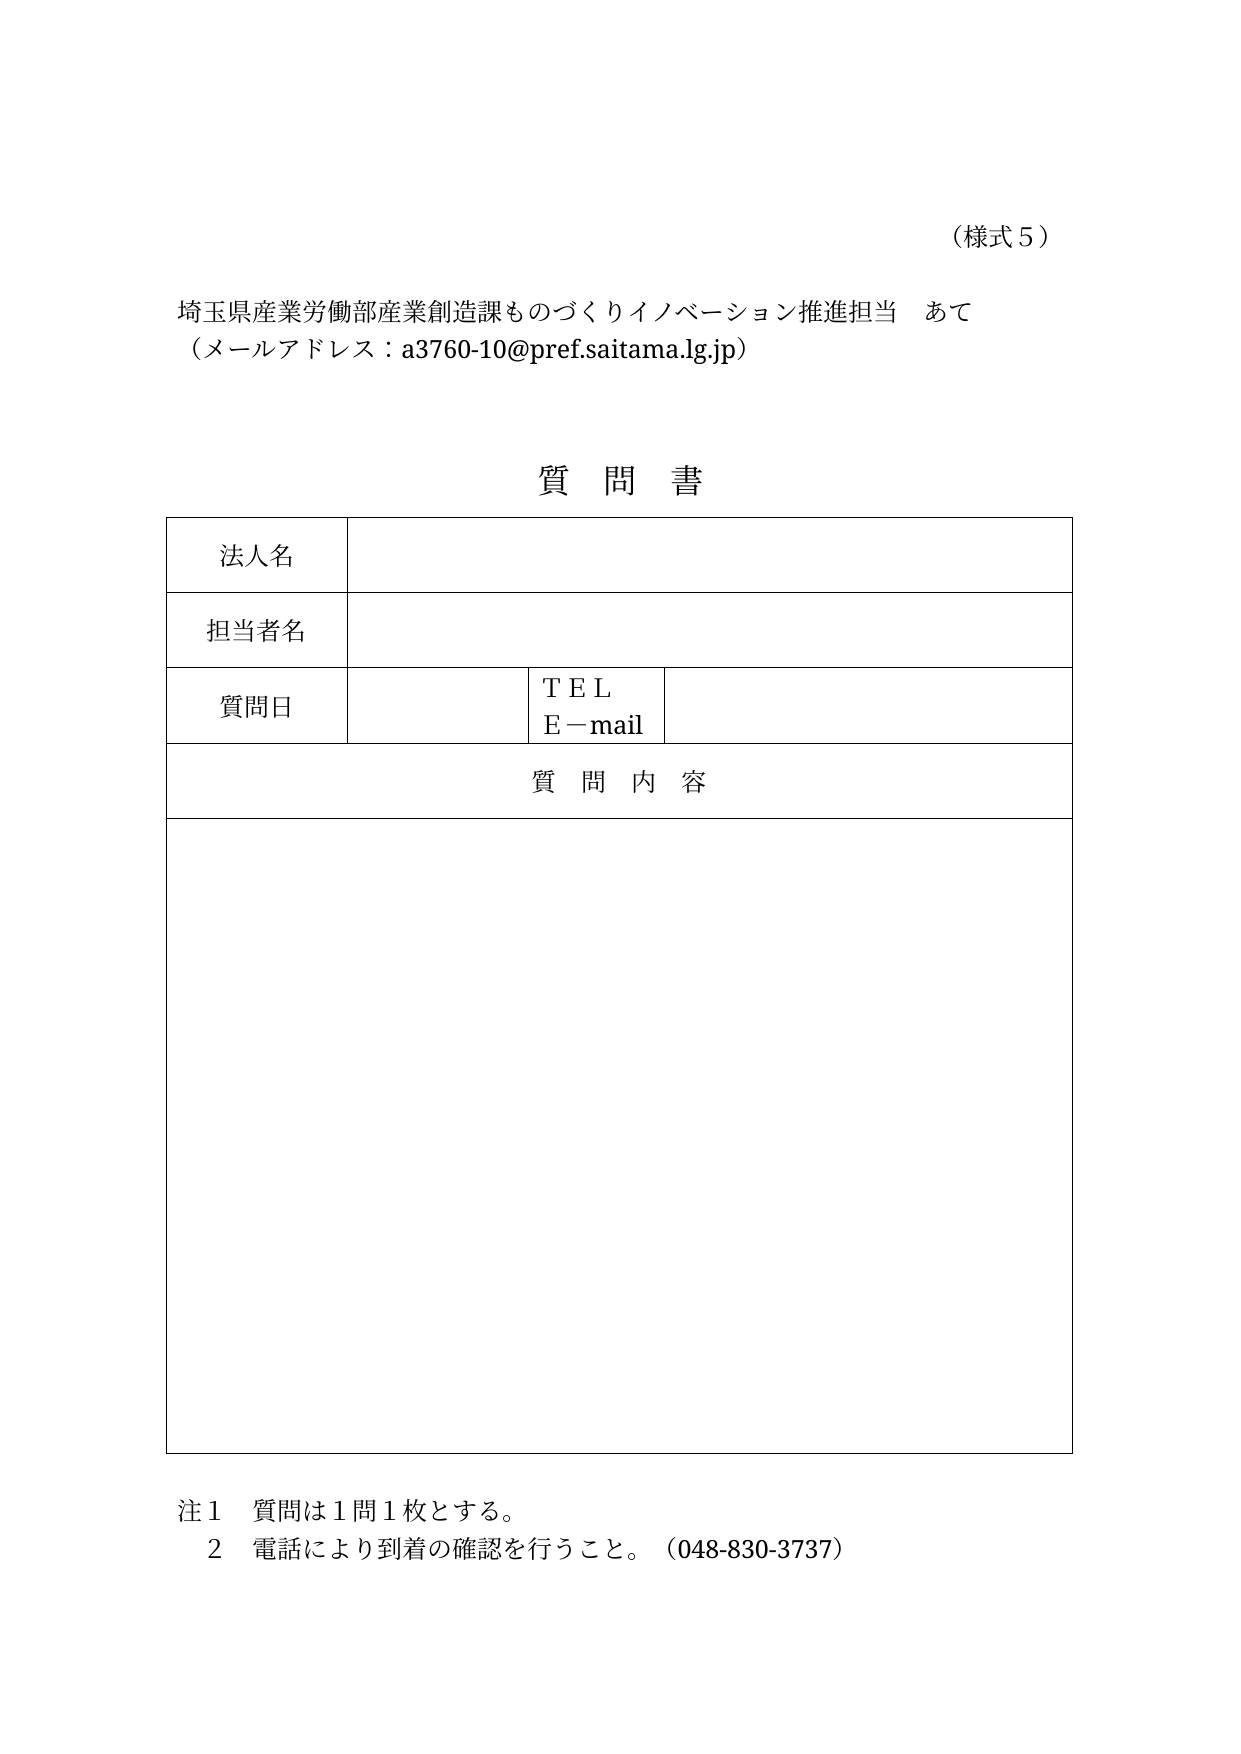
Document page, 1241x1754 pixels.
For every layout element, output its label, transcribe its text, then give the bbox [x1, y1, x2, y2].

table_cell [348, 593, 1072, 667]
table_cell ＴＥＬ Ｅ－mail [529, 668, 664, 743]
table_cell 質 問 内 容 [167, 744, 1072, 818]
text 埼玉県産業労働部産業創造課ものづくりイノベーション推進担当 あて [177, 292, 1063, 329]
text （メールアドレス：a3760-10@pref.saitama.lg.jp） [177, 329, 1063, 367]
text 注１ 質問は１問１枚とする。 [177, 1491, 1063, 1529]
text 質 問 書 [177, 442, 1063, 517]
table_cell [167, 819, 1072, 1453]
text （様式５） [177, 217, 1063, 254]
table_header [348, 518, 1072, 592]
table_cell [348, 668, 528, 743]
table_cell 担当者名 [167, 593, 347, 667]
table_cell [665, 668, 1072, 743]
table_cell 質問日 [167, 668, 347, 743]
table_header 法人名 [167, 518, 347, 592]
text ２ 電話により到着の確認を行うこと。（048-830-3737） [177, 1529, 1063, 1566]
